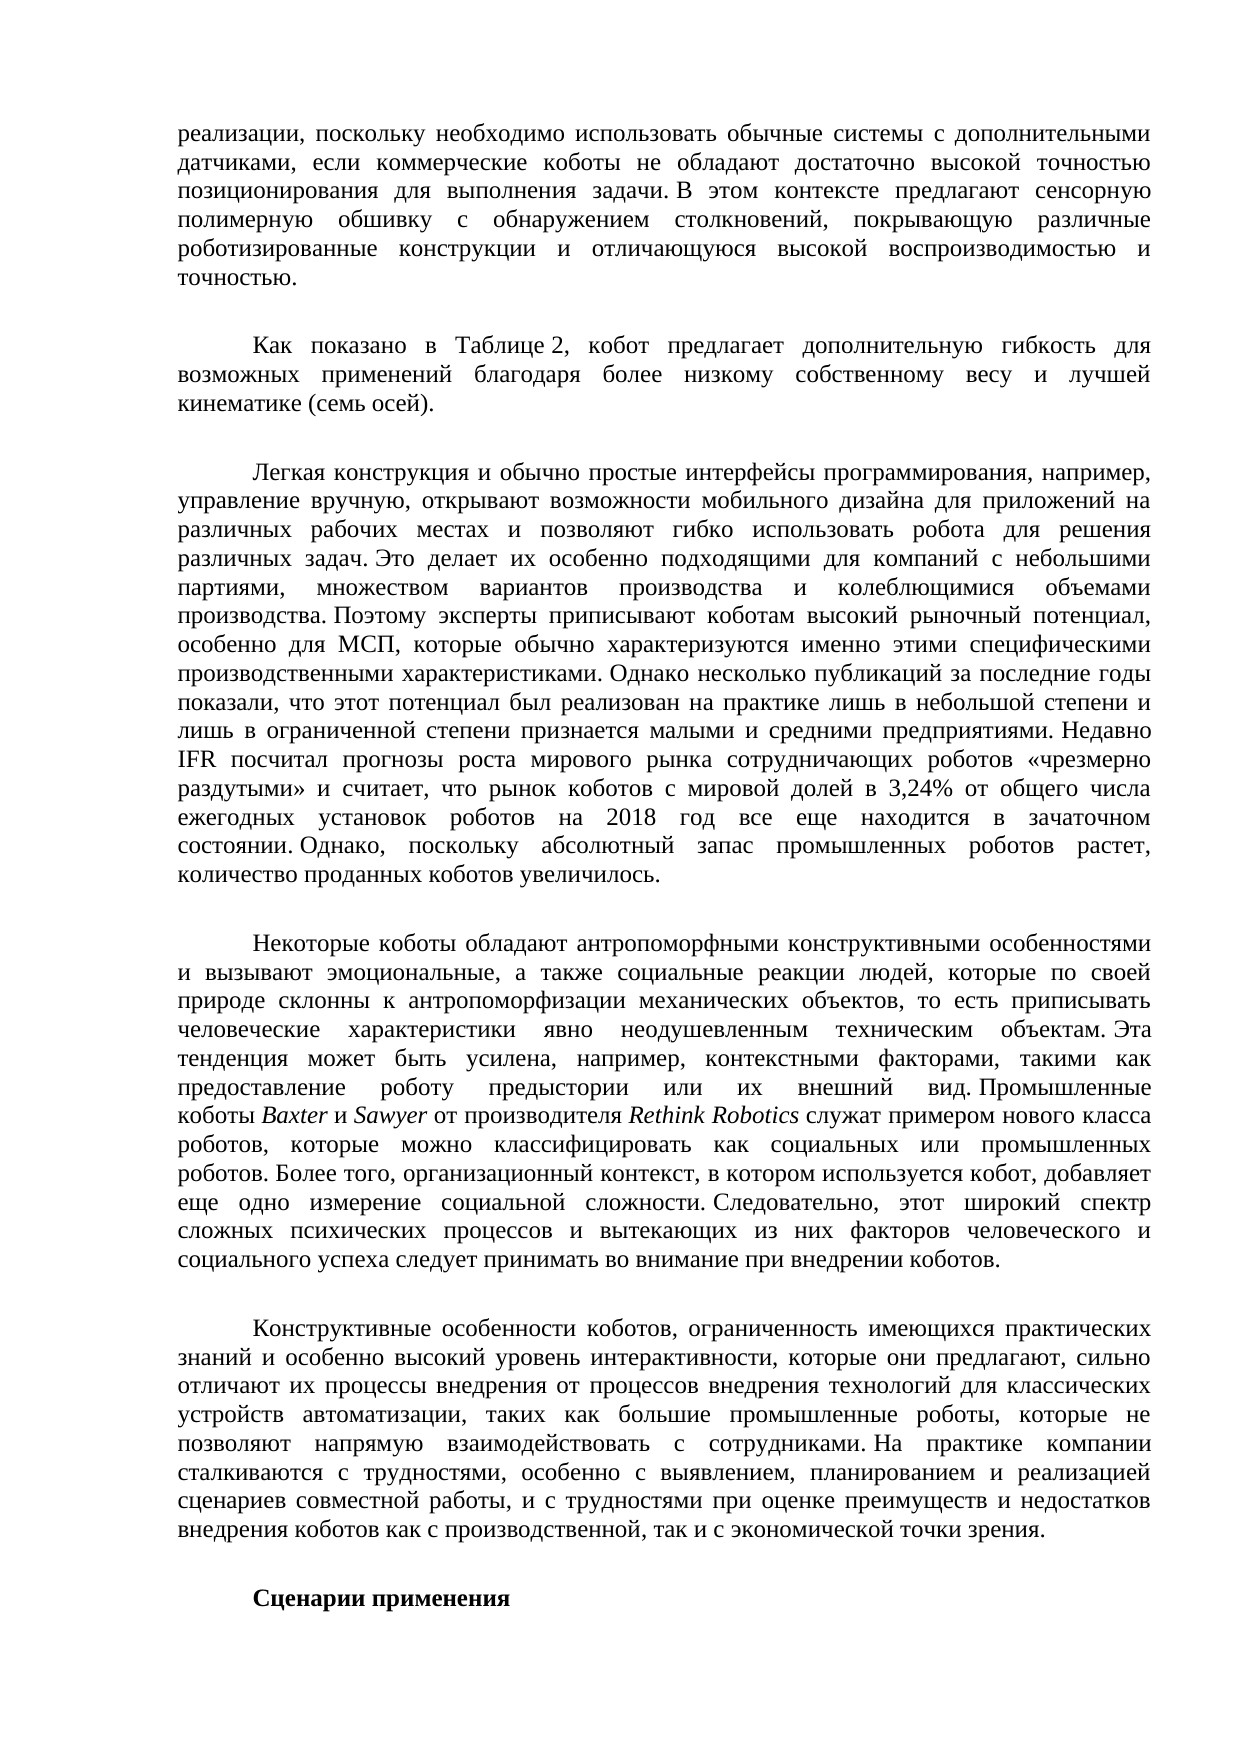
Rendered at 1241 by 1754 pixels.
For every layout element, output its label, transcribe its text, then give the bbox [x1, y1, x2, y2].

text Конструктивные особенности коботов, ограниченность имеющихся практических знаний и особенно высокий уровень интерактивности, которые они предлагают, сильно отличают их процессы внедрения от процессов внедрения технологий для классических устройств автоматизации, таких как большие промышленные роботы, которые не позволяют напрямую взаимодействовать с сотрудниками. На практике компании сталкиваются с трудностями, особенно с выявлением, планированием и реализацией сценариев совместной работы, и с трудностями при оценке преимуществ и недостатков внедрения коботов как с производственной, так и с экономической точки зрения. [177, 1313, 1152, 1543]
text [177, 118, 1152, 291]
text Некоторые коботы обладают антропоморфными конструктивными особенностями и вызывают эмоциональные, а также социальные реакции людей, которые по своей природе склонны к антропоморфизации механических объектов, то есть приписывать человеческие характеристики явно неодушевленным техническим объектам. Эта тенденция может быть усилена, например, контекстными факторами, такими как предоставление роботу предыстории или их внешний вид. Промышленные коботы Baxter и Sawyer от производителя Rethink Robotics служат примером нового класса роботов, которые можно классифицировать как социальных или промышленных роботов. Более того, организационный контекст, в котором используется кобот, добавляет еще одно измерение социальной сложности. Следовательно, этот широкий спектр сложных психических процессов и вытекающих из них факторов человеческого и социального успеха следует принимать во внимание при внедрении коботов. [177, 928, 1152, 1273]
text Легкая конструкция и обычно простые интерфейсы программирования, например, управление вручную, открывают возможности мобильного дизайна для приложений на различных рабочих местах и ​​позволяют гибко использовать робота для решения различных задач. Это делает их особенно подходящими для компаний с небольшими партиями, множеством вариантов производства и колеблющимися объемами производства. Поэтому эксперты приписывают коботам высокий рыночный потенциал, особенно для МСП, которые обычно характеризуются именно этими специфическими производственными характеристиками. Однако несколько публикаций за последние годы показали, что этот потенциал был реализован на практике лишь в небольшой степени и лишь в ограниченной степени признается малыми и средними предприятиями. Недавно IFR посчитал прогнозы роста мирового рынка сотрудничающих роботов «чрезмерно раздутыми» и считает, что рынок коботов с мировой долей в 3,24% от общего числа ежегодных установок роботов на 2018 год все еще находится в зачаточном состоянии. Однако, поскольку абсолютный запас промышленных роботов растет, количество проданных коботов увеличилось. [177, 457, 1152, 888]
text Как показано в Таблице 2, кобот предлагает дополнительную гибкость для возможных применений благодаря более низкому собственному весу и лучшей кинематике (семь осей). [177, 331, 1152, 417]
text Сценарии применения [177, 1583, 1152, 1612]
